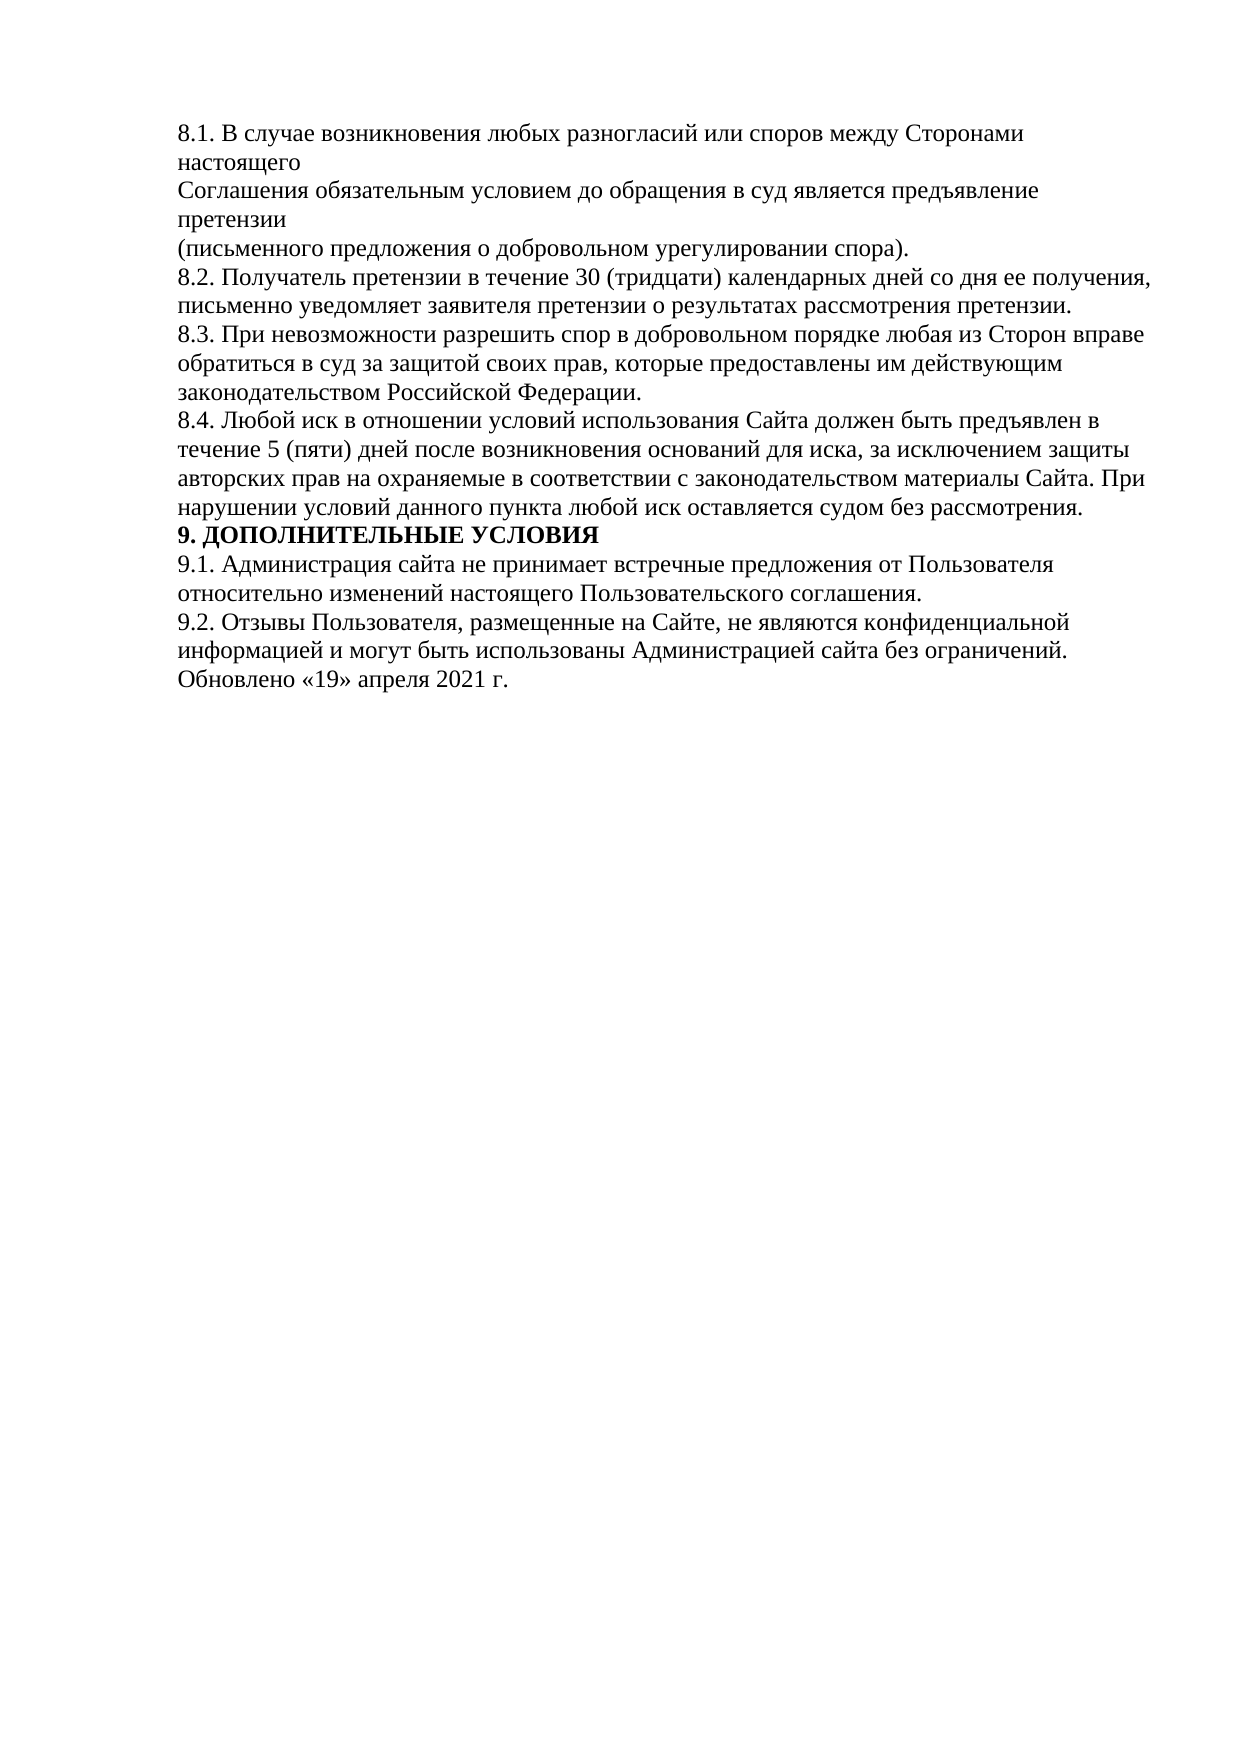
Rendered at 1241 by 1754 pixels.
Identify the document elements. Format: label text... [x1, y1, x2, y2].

text Обновлено «19» апреля 2021 г. [177, 664, 1152, 693]
text 8.3. При невозможности разрешить спор в добровольном порядке любая из Сторон вправе [177, 319, 1152, 348]
text (письменного предложения о добровольном урегулировании спора). [177, 233, 1152, 262]
text обратиться в суд за защитой своих прав, которые предоставлены им действующим [177, 348, 1152, 377]
text Соглашения обязательным условием до обращения в суд является предъявление претензии [177, 176, 1152, 233]
text 9.1. Администрация сайта не принимает встречные предложения от Пользователя относительно изменений настоящего Пользовательского соглашения. [177, 549, 1152, 607]
text 9. ДОПОЛНИТЕЛЬНЫЕ УСЛОВИЯ [177, 521, 1152, 549]
text 8.1. В случае возникновения любых разногласий или споров между Сторонами настоящего [177, 118, 1152, 176]
text 8.4. Любой иск в отношении условий использования Сайта должен быть предъявлен в течение 5 (пяти) дней после возникновения оснований для иска, за исключением защиты авторских прав на охраняемые в соответствии с законодательством материалы Сайта. При нарушении условий данного пункта любой иск оставляется судом без рассмотрения. [177, 406, 1152, 521]
text 8.2. Получатель претензии в течение 30 (тридцати) календарных дней со дня ее получения, письменно уведомляет заявителя претензии о результатах рассмотрения претензии. [177, 262, 1152, 319]
text законодательством Российской Федерации. [177, 377, 1152, 406]
text 9.2. Отзывы Пользователя, размещенные на Сайте, не являются конфиденциальной информацией и могут быть использованы Администрацией сайта без ограничений. [177, 607, 1152, 664]
